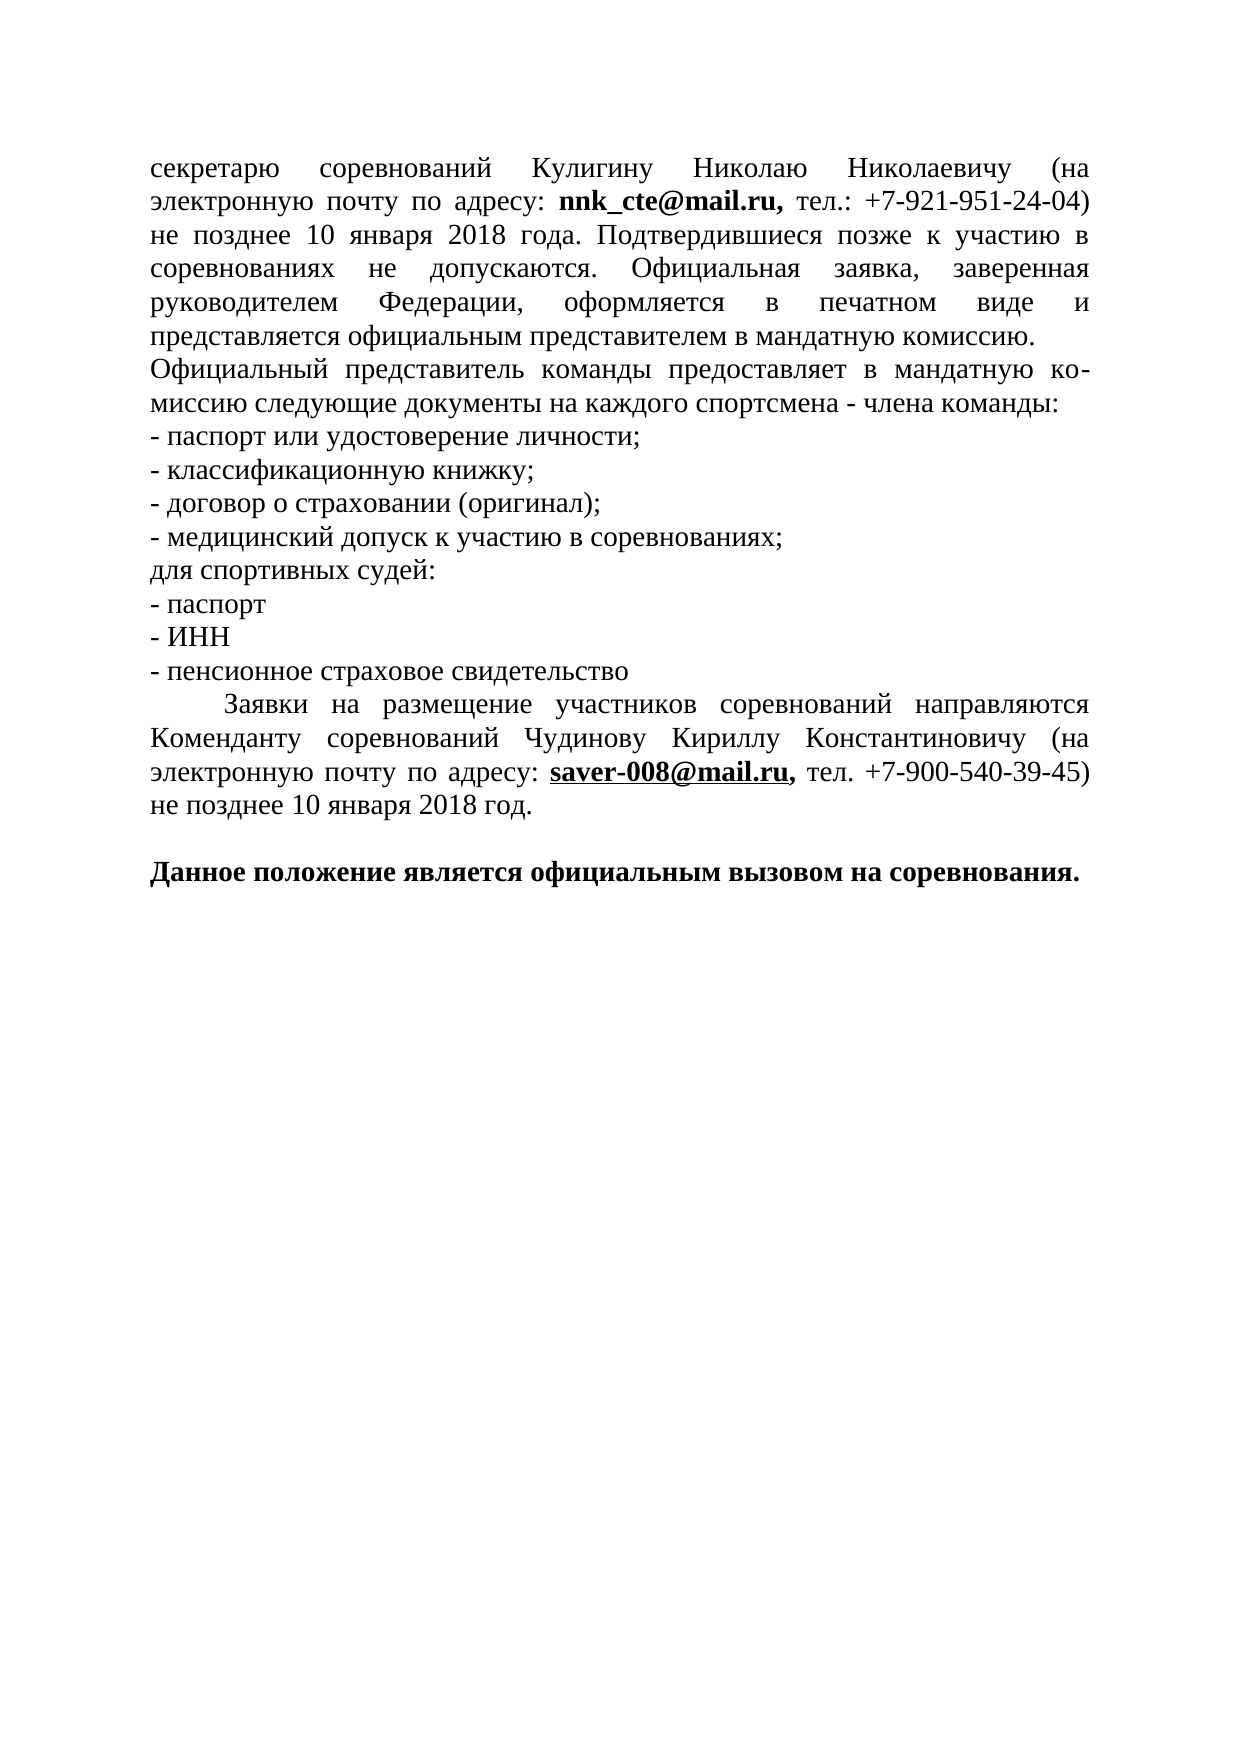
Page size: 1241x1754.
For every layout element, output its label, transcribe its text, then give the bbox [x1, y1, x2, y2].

text для спортивных судей: [150, 552, 1090, 586]
text - договор о страховании (оригинал); [150, 485, 1090, 519]
text Заявки на размещение участников соревнований направляются Коменданту соревнований Чудинову Кириллу Константиновичу (на электронную почту по адресу: saver-008@mail.ru, тел. +7-900-540-39-45) не позднее 10 января 2018 год. [150, 687, 1090, 821]
text - медицинский допуск к участию в соревнованиях; [150, 519, 1090, 552]
text - паспорт или удостоверение личности; [150, 418, 1090, 452]
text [150, 150, 1090, 351]
text Официальный представитель команды предоставляет в мандатную комиссию следующие документы на каждого спортсмена - члена команды: [150, 351, 1090, 418]
text Данное положение является официальным вызовом на соревнования. [150, 854, 1090, 888]
text - классификационную книжку; [150, 452, 1090, 485]
text - ИНН [150, 619, 1090, 653]
text - паспорт [150, 586, 1090, 619]
text - пенсионное страховое свидетельство [150, 653, 1090, 687]
